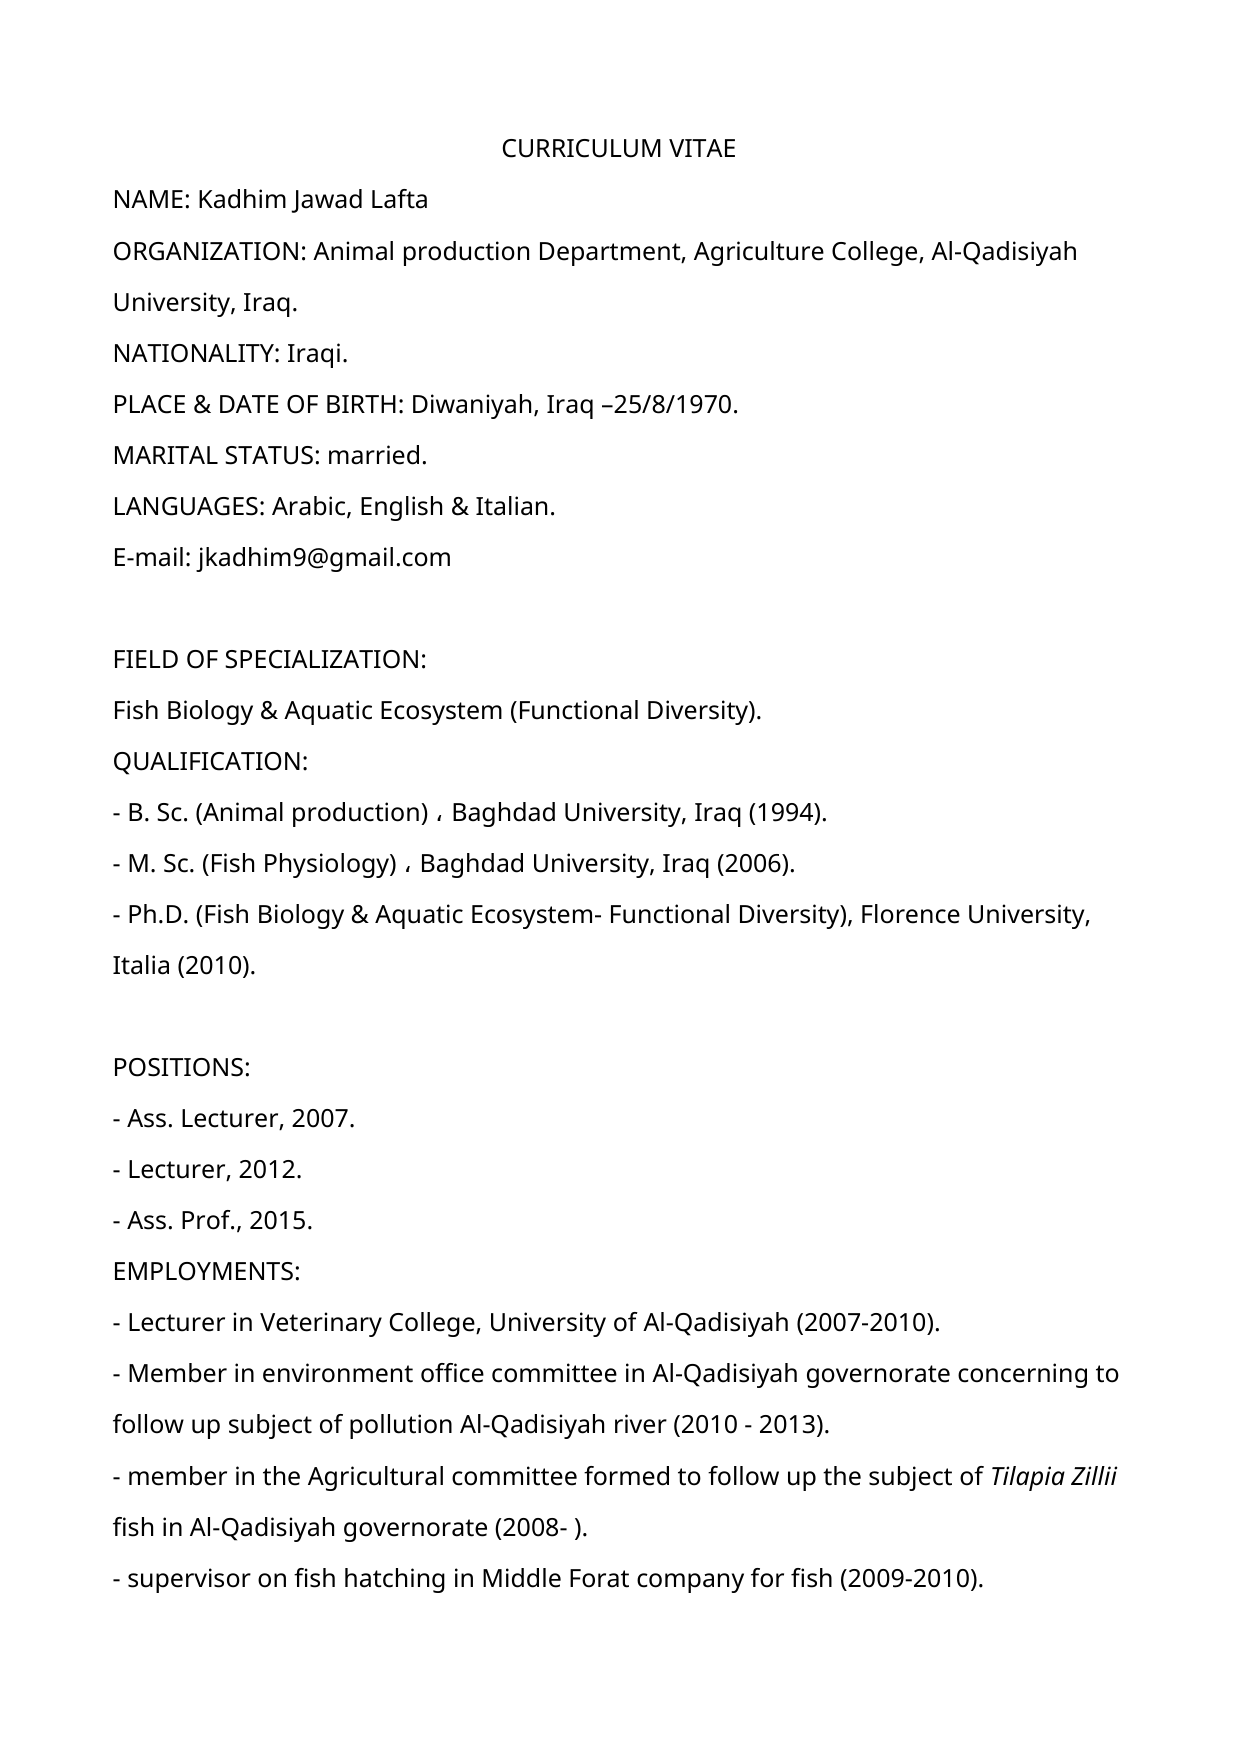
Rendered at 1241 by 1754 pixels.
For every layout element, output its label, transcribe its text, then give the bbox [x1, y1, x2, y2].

text - supervisor on fish hatching in Middle Forat company for fish (2009-2010). [112, 1560, 1125, 1594]
text - Member in environment office committee in Al-Qadisiyah governorate concerning to follow up subject of pollution Al-Qadisiyah river (2010 - 2013). [112, 1356, 1125, 1441]
text NATIONALITY: Iraqi. [112, 335, 1125, 369]
text NAME: Kadhim Jawad Lafta [112, 182, 1125, 216]
text QUALIFICATION: [112, 743, 1125, 778]
text Fish Biology & Aquatic Ecosystem (Functional Diversity). [112, 692, 1125, 727]
text ORGANIZATION: Animal production Department, Agriculture College, Al-Qadisiyah University, Iraq. [112, 233, 1125, 318]
text FIELD OF SPECIALIZATION: [112, 641, 1125, 676]
text PLACE & DATE OF BIRTH: Diwaniyah, Iraq –25/8/1970. [112, 386, 1125, 420]
text CURRICULUM VITAE [112, 131, 1125, 165]
text - Ass. Prof., 2015. [112, 1203, 1125, 1237]
text EMPLOYMENTS: [112, 1254, 1125, 1288]
text - M. Sc. (Fish Physiology) ، Baghdad University, Iraq (2006). [112, 846, 1125, 880]
text - Lecturer in Veterinary College, University of Al-Qadisiyah (2007-2010). [112, 1305, 1125, 1339]
text - member in the Agricultural committee formed to follow up the subject of Tilapia Zillii fish in Al-Qadisiyah governorate (2008- ). [112, 1458, 1125, 1543]
text - Lecturer, 2012. [112, 1152, 1125, 1186]
text MARITAL STATUS: married. [112, 437, 1125, 471]
text - B. Sc. (Animal production) ، Baghdad University, Iraq (1994). [112, 794, 1125, 829]
text - Ass. Lecturer, 2007. [112, 1101, 1125, 1135]
text - Ph.D. (Fish Biology & Aquatic Ecosystem- Functional Diversity), Florence University, Italia (2010). [112, 897, 1125, 982]
text E-mail: jkadhim9@gmail.com [112, 539, 1125, 573]
text LANGUAGES: Arabic, English & Italian. [112, 488, 1125, 522]
text POSITIONS: [112, 1050, 1125, 1084]
